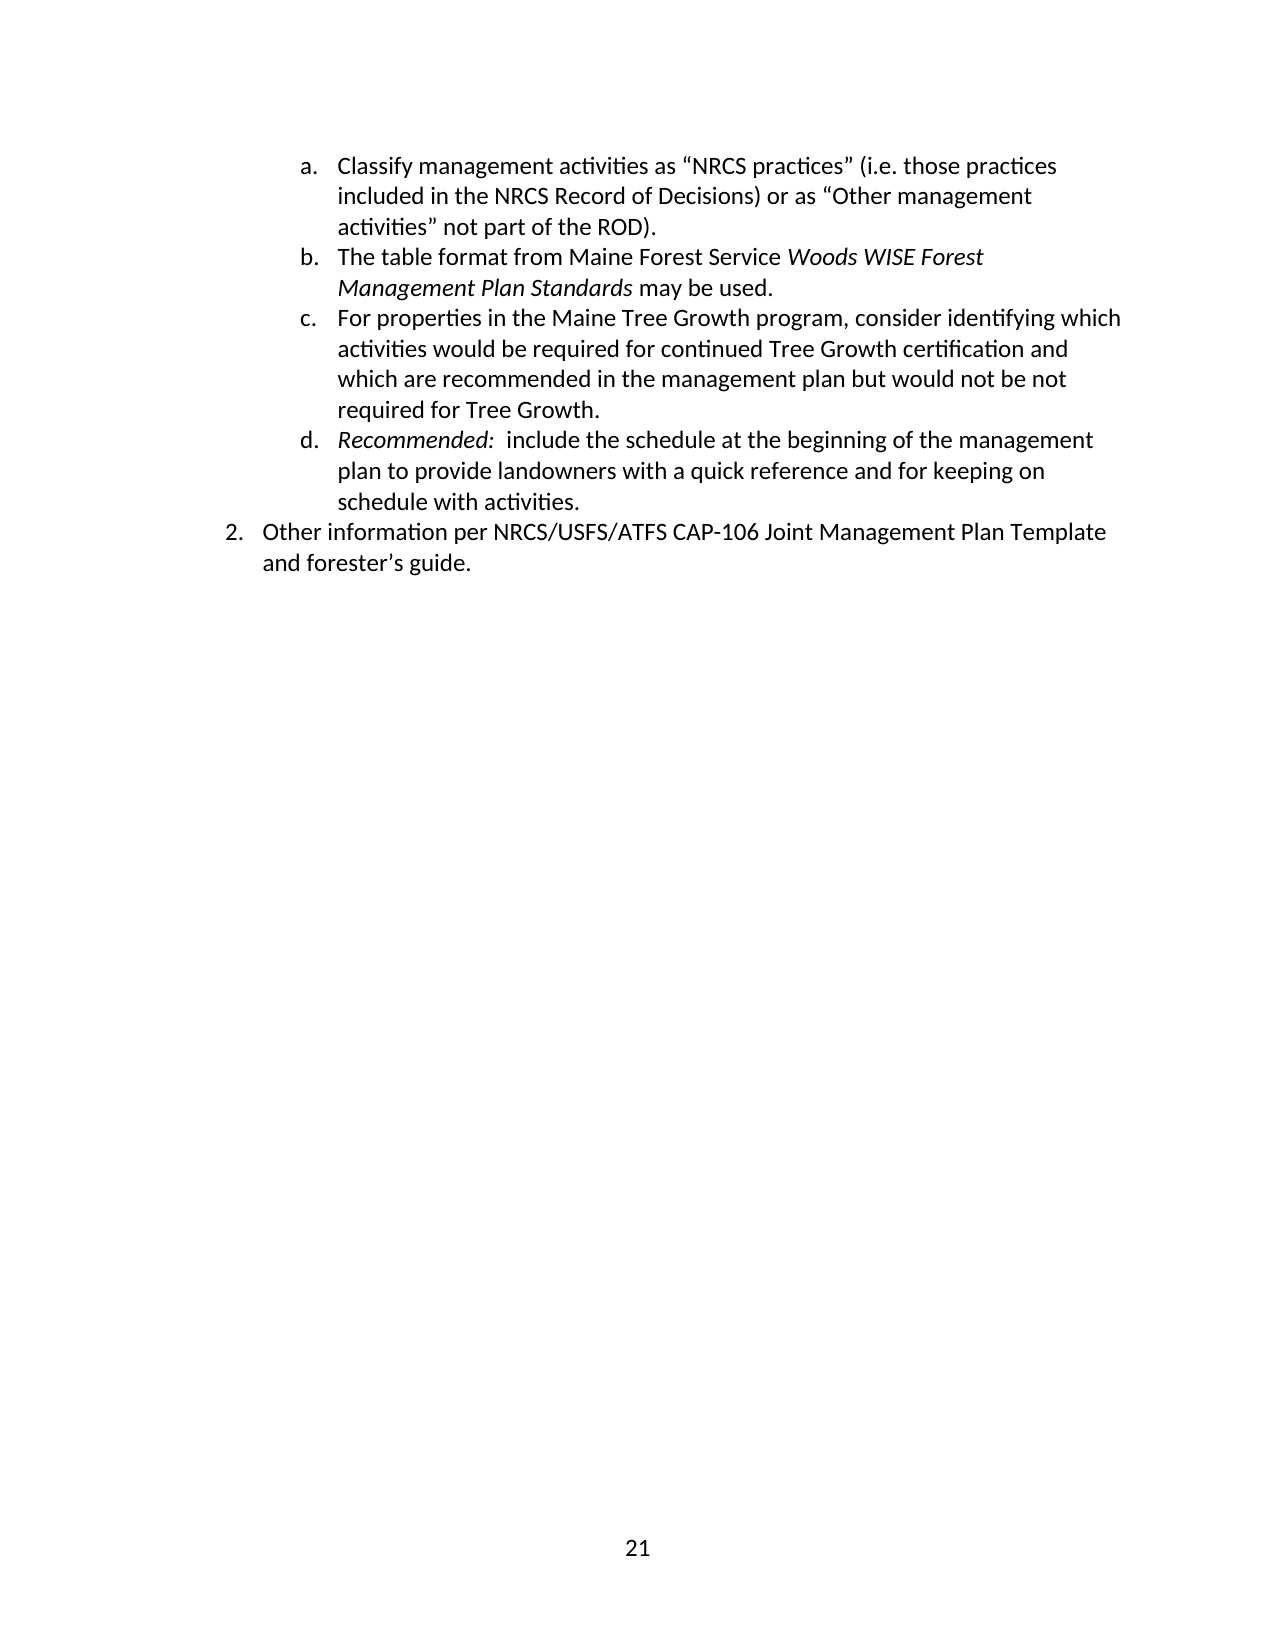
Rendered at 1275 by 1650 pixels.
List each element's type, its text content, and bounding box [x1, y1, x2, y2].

list The table format from Maine Forest Service Woods WISE Forest Management Plan Standards may be used. [300, 242, 1125, 303]
list Recommended: include the schedule at the beginning of the management plan to provide landowners with a quick reference and for keeping on schedule with activities. [300, 425, 1125, 516]
list Classify management activities as “NRCS practices” (i.e. those practices included in the NRCS Record of Decisions) or as “Other management activities” not part of the ROD). [300, 150, 1125, 242]
list Other information per NRCS/USFS/ATFS CAP-106 Joint Management Plan Template and forester’s guide. [225, 516, 1125, 577]
list For properties in the Maine Tree Growth program, consider identifying which activities would be required for continued Tree Growth certification and which are recommended in the management plan but would not be not required for Tree Growth. [300, 303, 1125, 425]
